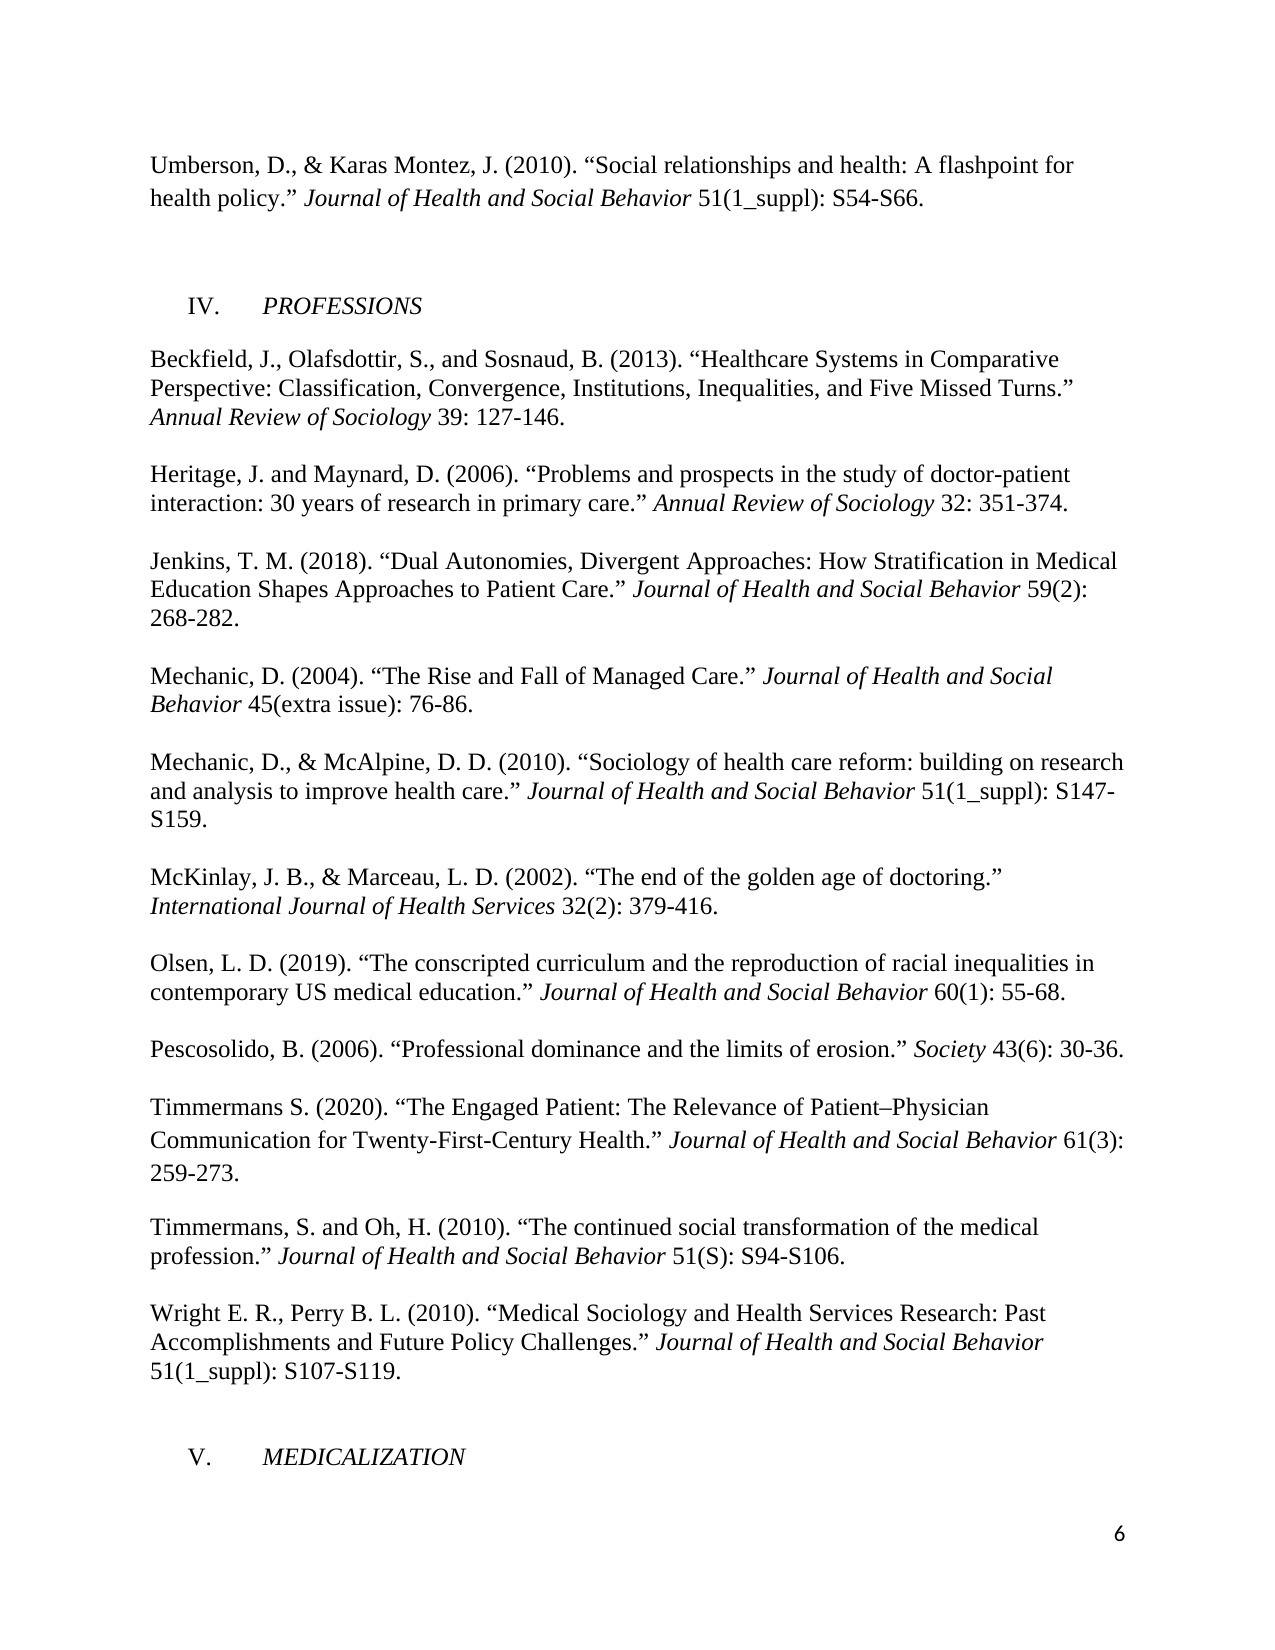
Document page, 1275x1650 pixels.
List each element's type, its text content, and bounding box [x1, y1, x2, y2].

text Mechanic, D. (2004). “The Rise and Fall of Managed Care.” Journal of Health and Social Behavior 45(extra issue): 76-86. [150, 661, 1125, 718]
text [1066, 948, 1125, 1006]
text Timmermans S. (2020). “The Engaged Patient: The Relevance of Patient–Physician Communication for Twenty-First-Century Health.” Journal of Health and Social Behavior 61(3): 259-273. [150, 1092, 1125, 1187]
text Wright E. R., Perry B. L. (2010). “Medical Sociology and Health Services Research: Past Accomplishments and Future Policy Challenges.” Journal of Health and Social Behavior 51(1_suppl): S107-S119. [408, 1298, 1125, 1384]
list PROFESSIONS [187, 291, 1125, 319]
text Olsen, L. D. (2019). “The conscripted curriculum and the reproduction of racial inequalities in contemporary US medical education.” Journal of Health and Social Behavior 60(1): 55-68. [539, 977, 928, 1006]
text Mechanic, D., & McAlpine, D. D. (2010). “Sociology of health care reform: building on research and analysis to improve health care.” Journal of Health and Social Behavior 51(1_suppl): S147-S159. [150, 747, 1125, 833]
list MEDICALIZATION [187, 1442, 1125, 1471]
text Heritage, J. and Maynard, D. (2006). “Problems and prospects in the study of doctor-patient interaction: 30 years of research in primary care.” Annual Review of Sociology 32: 351-374. [150, 459, 1125, 517]
text Timmermans, S. and Oh, H. (2010). “The continued social transformation of the medical profession.” Journal of Health and Social Behavior 51(S): S94-S106. [150, 1212, 1125, 1269]
text McKinlay, J. B., & Marceau, L. D. (2002). “The end of the golden age of doctoring.” International Journal of Health Services 32(2): 379-416. [150, 862, 1125, 919]
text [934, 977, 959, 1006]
text Pescosolido, B. (2006). “Professional dominance and the limits of erosion.” Society 43(6): 30-36. [150, 1034, 1125, 1063]
text Umberson, D., & Karas Montez, J. (2010). “Social relationships and health: A flashpoint for health policy.” Journal of Health and Social Behavior 51(1_suppl): S54-S66. [150, 150, 1125, 212]
text Beckfield, J., Olafsdottir, S., and Sosnaud, B. (2013). “Healthcare Systems in Comparative Perspective: Classification, Convergence, Institutions, Inequalities, and Five Missed Turns.” Annual Review of Sociology 39: 127-146. [150, 344, 1125, 431]
text Jenkins, T. M. (2018). “Dual Autonomies, Divergent Approaches: How Stratification in Medical Education Shapes Approaches to Patient Care.” Journal of Health and Social Behavior 59(2): 268-282. [150, 546, 1125, 632]
